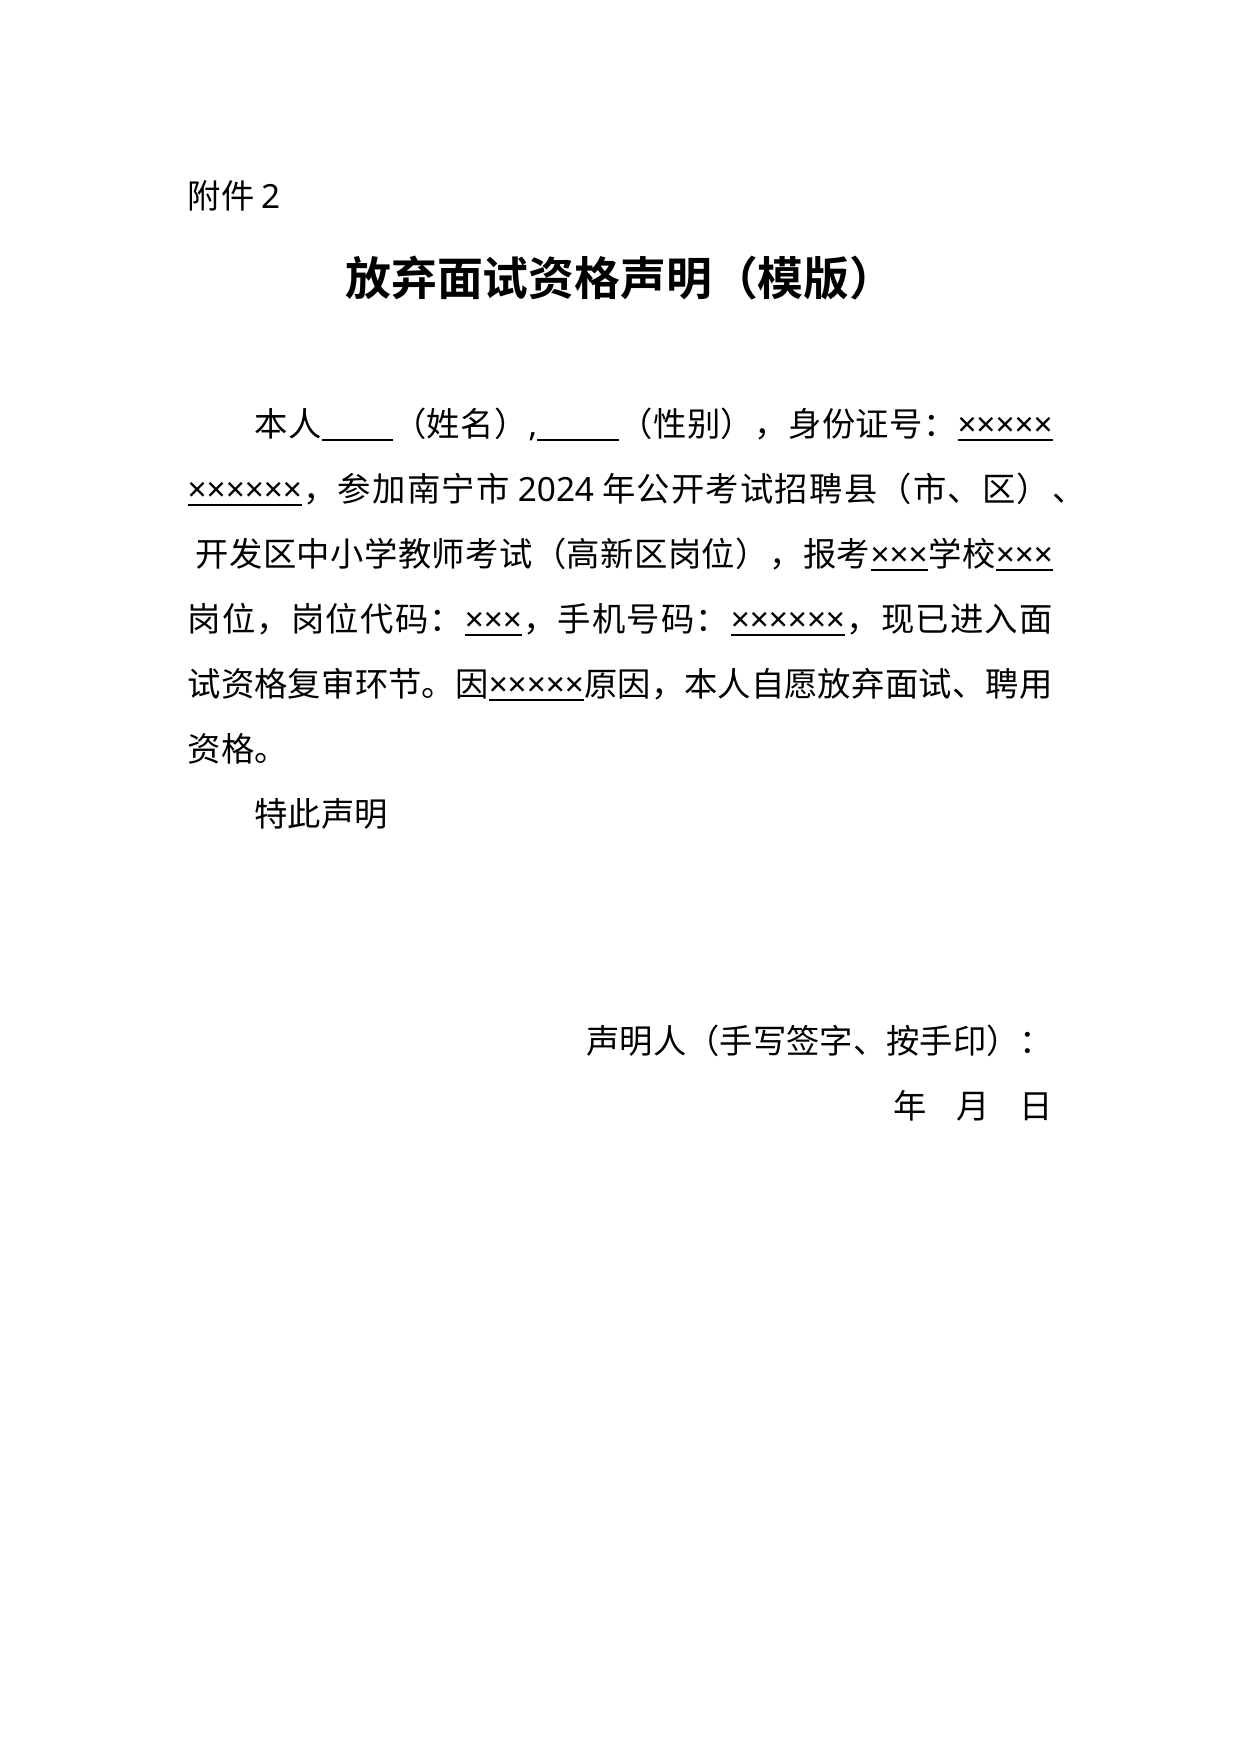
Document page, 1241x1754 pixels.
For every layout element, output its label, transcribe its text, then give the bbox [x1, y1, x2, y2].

text 本人 （姓名）, （性别），身份证号：×××××××××××，参加南宁市2024年公开考试招聘县（市、区）、 开发区中小学教师考试（高新区岗位），报考×××学校×××岗位，岗位代码：×××，手机号码：××××××，现已进入面试资格复审环节。因×××××原因，本人自愿放弃面试、聘用资格。 [187, 389, 1053, 779]
text 附件2 [187, 162, 1053, 227]
text 年 月 日 [187, 1072, 1053, 1137]
text 声明人（手写签字、按手印）： [187, 1007, 1053, 1072]
text 放弃面试资格声明（模版） [187, 227, 1053, 324]
text 特此声明 [187, 779, 1053, 844]
